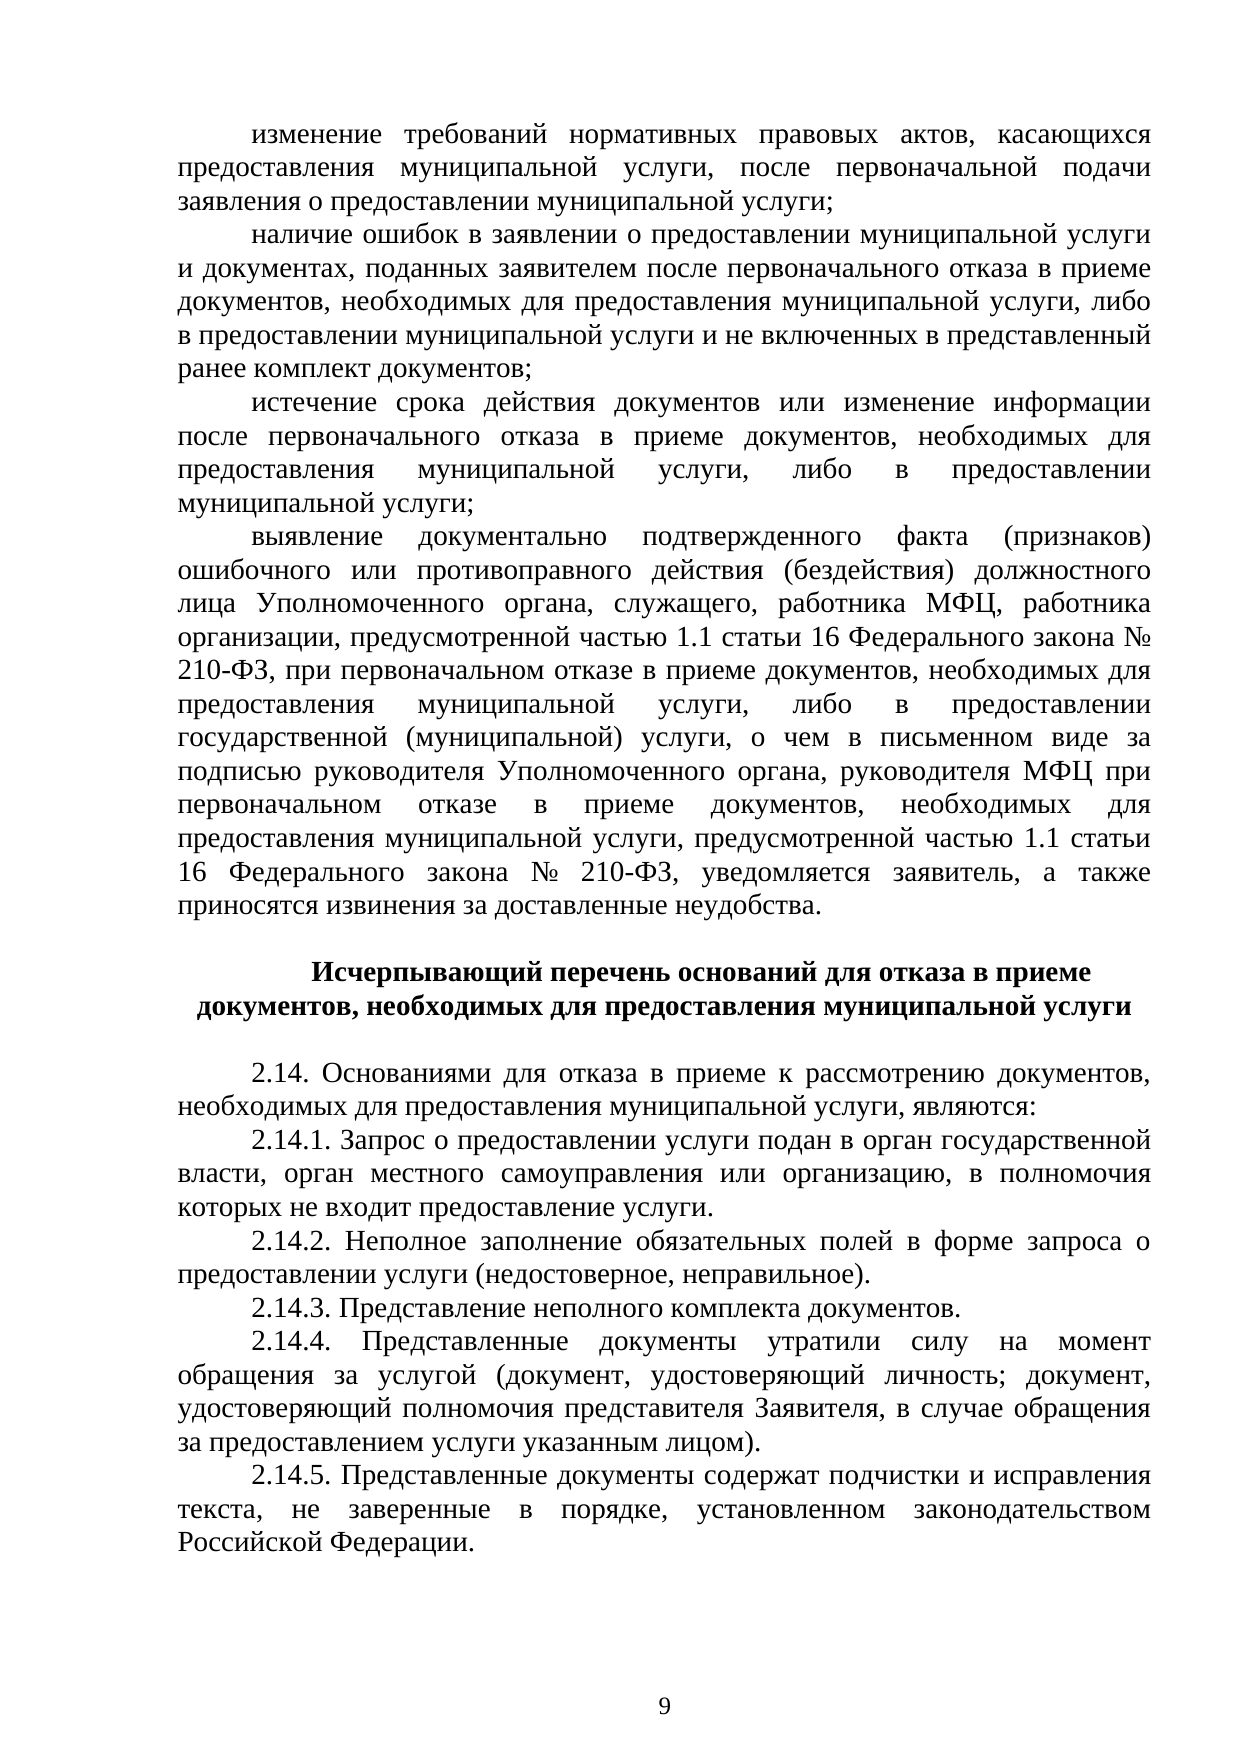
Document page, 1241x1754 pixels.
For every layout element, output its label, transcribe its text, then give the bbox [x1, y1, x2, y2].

text 2.14.3. Представление неполного комплекта документов. [177, 1290, 1152, 1323]
text изменение требований нормативных правовых актов, касающихся предоставления муниципальной услуги, после первоначальной подачи заявления о предоставлении муниципальной услуги; [177, 116, 1152, 216]
text 2.14.2. Неполное заполнение обязательных полей в форме запроса о предоставлении услуги (недостоверное, неправильное). [177, 1223, 1152, 1290]
text 2.14.4. Представленные документы утратили силу на момент обращения за услугой (документ, удостоверяющий личность; документ, удостоверяющий полномочия представителя Заявителя, в случае обращения за предоставлением услуги указанным лицом). [177, 1323, 1152, 1457]
text истечение срока действия документов или изменение информации после первоначального отказа в приеме документов, необходимых для предоставления муниципальной услуги, либо в предоставлении муниципальной услуги; [177, 384, 1152, 518]
text 2.14.1. Запрос о предоставлении услуги подан в орган государственной власти, орган местного самоуправления или организацию, в полномочия которых не входит предоставление услуги. [177, 1122, 1152, 1223]
text выявление документально подтвержденного факта (признаков) ошибочного или противоправного действия (бездействия) должностного лица Уполномоченного органа, служащего, работника МФЦ, работника организации, предусмотренной частью 1.1 статьи 16 Федерального закона № 210-ФЗ, при первоначальном отказе в приеме документов, необходимых для предоставления муниципальной услуги, либо в предоставлении государственной (муниципальной) услуги, о чем в письменном виде за подписью руководителя Уполномоченного органа, руководителя МФЦ при первоначальном отказе в приеме документов, необходимых для предоставления муниципальной услуги, предусмотренной частью 1.1 статьи 16 Федерального закона № 210-ФЗ, уведомляется заявитель, а также приносятся извинения за доставленные неудобства. [177, 518, 1152, 921]
text 2.14. Основаниями для отказа в приеме к рассмотрению документов, необходимых для предоставления муниципальной услуги, являются: [177, 1055, 1152, 1122]
text наличие ошибок в заявлении о предоставлении муниципальной услуги и документах, поданных заявителем после первоначального отказа в приеме документов, необходимых для предоставления муниципальной услуги, либо в предоставлении муниципальной услуги и не включенных в представленный ранее комплект документов; [177, 216, 1152, 384]
text Исчерпывающий перечень оснований для отказа в приеме документов, необходимых для предоставления муниципальной услуги [177, 954, 1152, 1021]
text 2.14.5. Представленные документы содержат подчистки и исправления текста, не заверенные в порядке, установленном законодательством Российской Федерации. [177, 1457, 1152, 1558]
